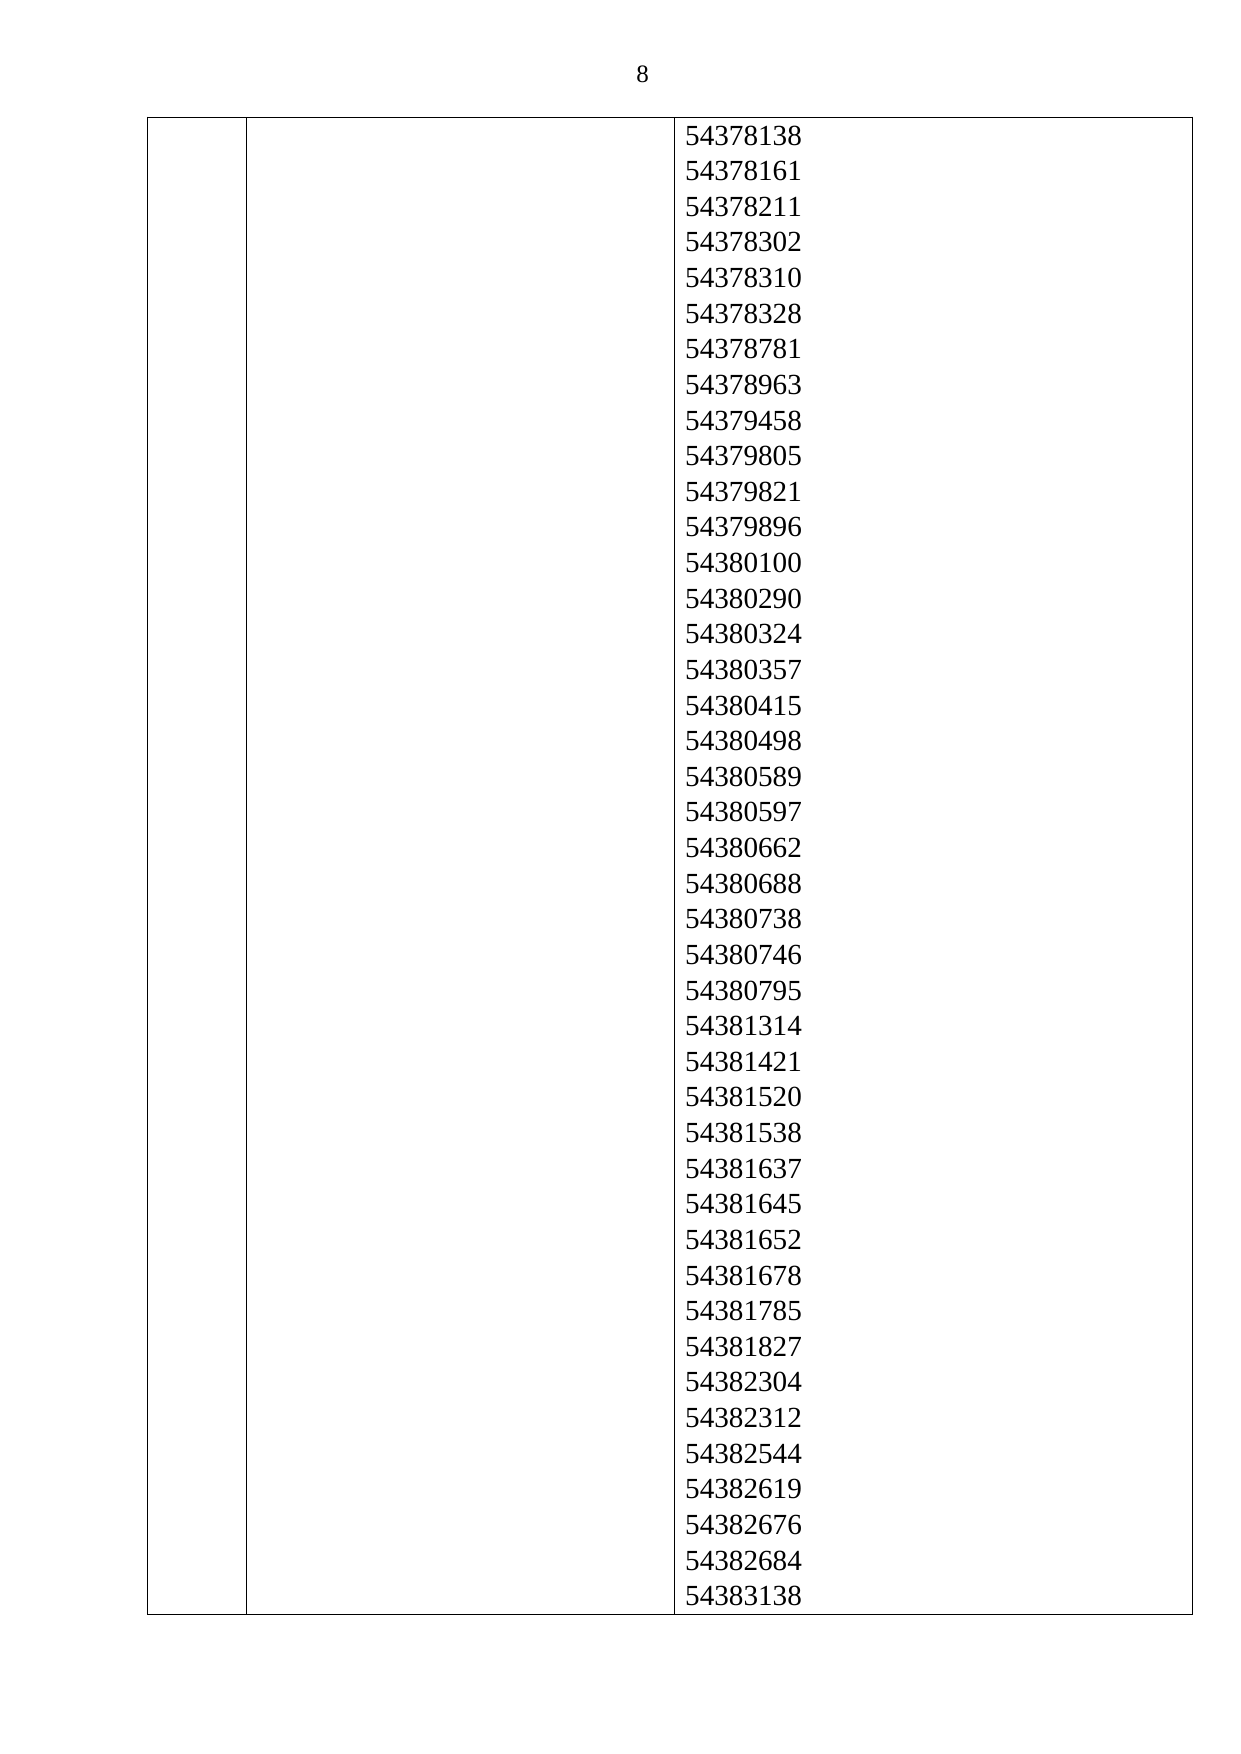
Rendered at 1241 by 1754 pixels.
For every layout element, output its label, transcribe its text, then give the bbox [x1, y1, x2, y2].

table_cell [675, 118, 1192, 1614]
table_cell 6 [148, 118, 246, 1614]
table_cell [247, 118, 674, 1614]
